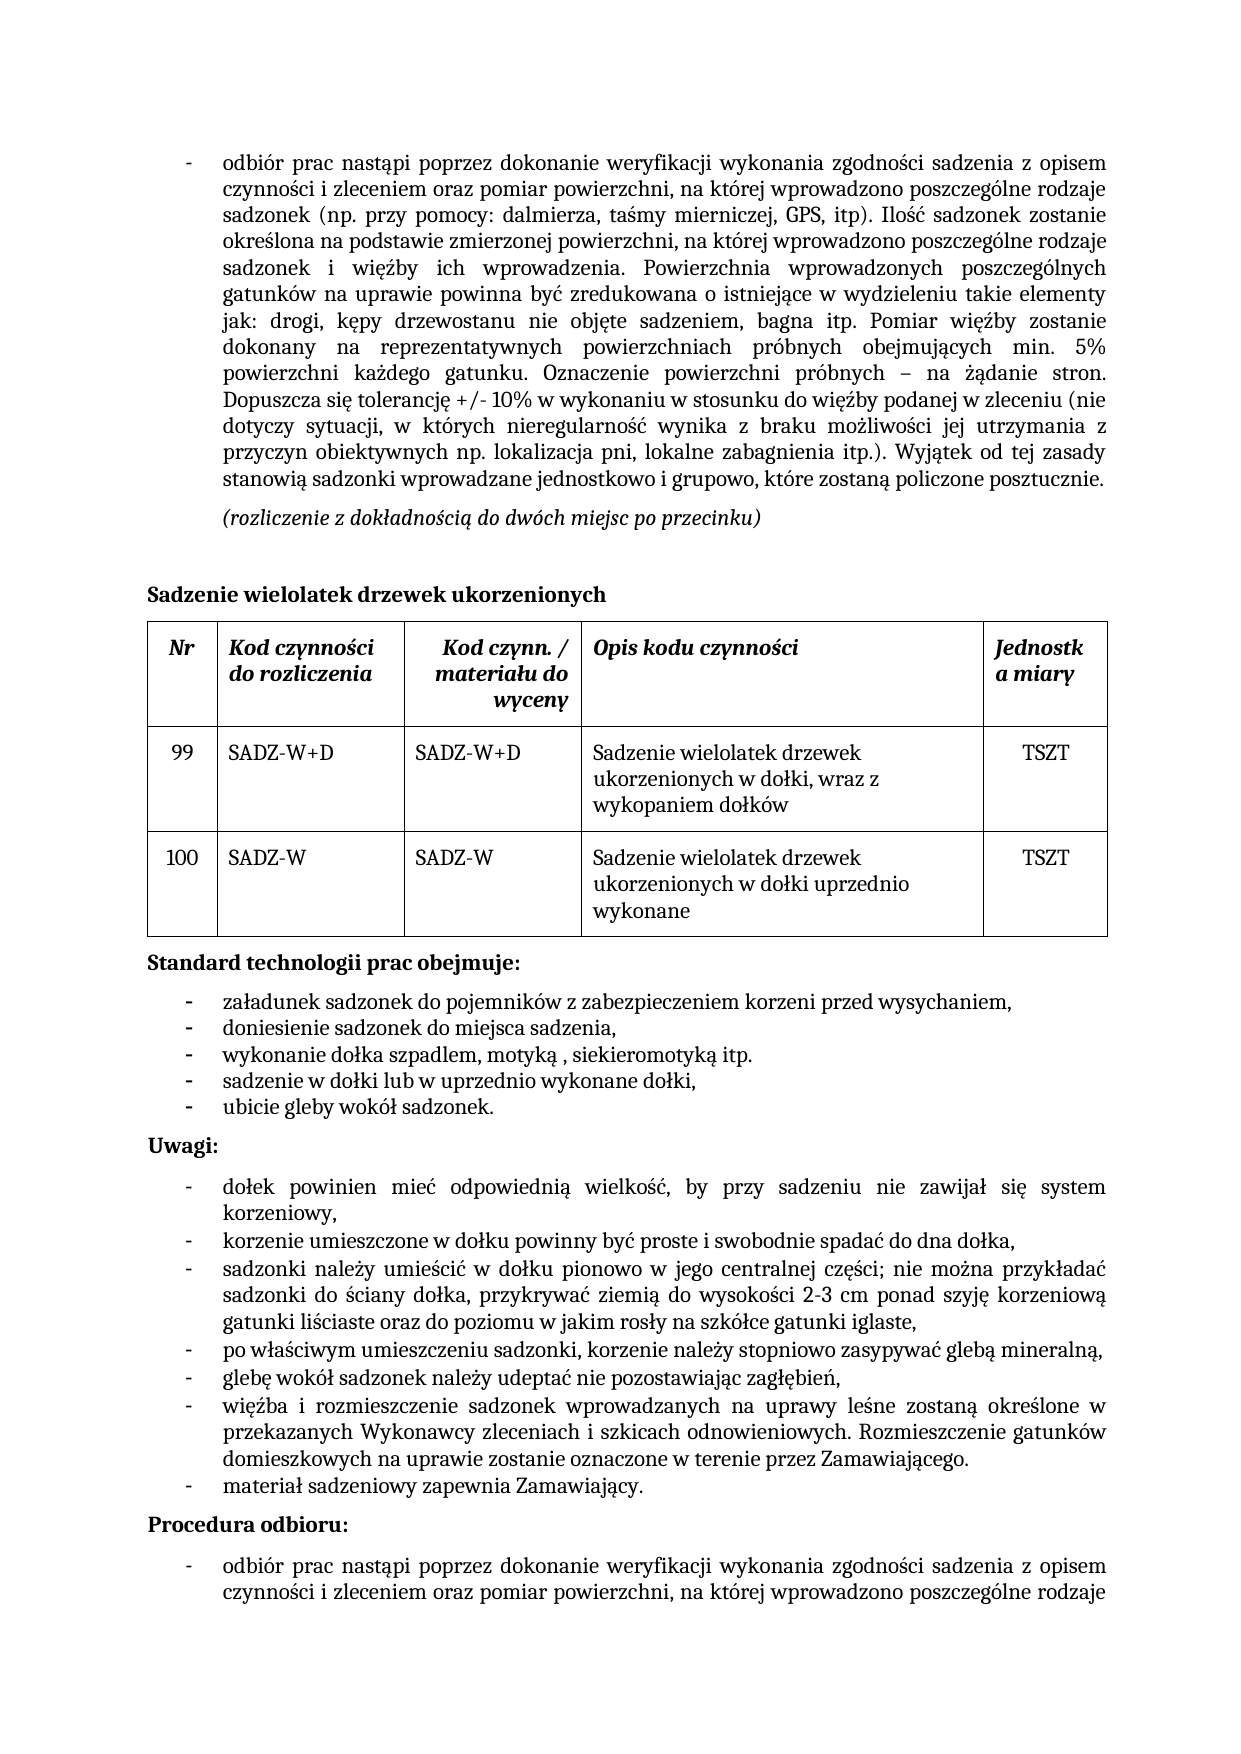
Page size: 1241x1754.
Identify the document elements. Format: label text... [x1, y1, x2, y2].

list glebę wokół sadzonek należy udeptać nie pozostawiając zagłębień, [185, 1363, 1107, 1391]
text Procedura odbioru: [148, 1512, 1107, 1538]
text Uwagi: [148, 1133, 1107, 1159]
list ubicie gleby wokół sadzonek. [185, 1094, 1107, 1120]
list załadunek sadzonek do pojemników z zabezpieczeniem korzeni przed wysychaniem, [185, 989, 1107, 1015]
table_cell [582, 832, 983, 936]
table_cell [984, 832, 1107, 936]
list wykonanie dołka szpadlem, motyką , siekieromotyką itp. [185, 1041, 1107, 1068]
list korzenie umieszczone w dołku powinny być proste i swobodnie spadać do dna dołka, [185, 1226, 1107, 1254]
list więźba i rozmieszczenie sadzonek wprowadzanych na uprawy leśne zostaną określone w przekazanych Wykonawcy zleceniach i szkicach odnowieniowych. Rozmieszczenie gatunków domieszkowych na uprawie zostanie oznaczone w terenie przez Zamawiającego. [185, 1391, 1107, 1472]
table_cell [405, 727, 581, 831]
text Standard technologii prac obejmuje: [148, 950, 1107, 976]
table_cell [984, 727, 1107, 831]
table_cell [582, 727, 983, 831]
text (rozliczenie z dokładnością do dwóch miejsc po przecinku) [148, 504, 1107, 531]
list dołek powinien mieć odpowiednią wielkość, by przy sadzeniu nie zawijał się system korzeniowy, [185, 1172, 1107, 1226]
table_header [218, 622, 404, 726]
list Sadzenie wielolatek drzewek ukorzenionych [148, 582, 1107, 608]
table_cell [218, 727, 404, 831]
list doniesienie sadzonek do miejsca sadzenia, [185, 1015, 1107, 1041]
list po właściwym umieszczeniu sadzonki, korzenie należy stopniowo zasypywać glebą mineralną, [185, 1335, 1107, 1363]
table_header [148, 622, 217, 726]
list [185, 1551, 1107, 1605]
list sadzenie w dołki lub w uprzednio wykonane dołki, [185, 1068, 1107, 1094]
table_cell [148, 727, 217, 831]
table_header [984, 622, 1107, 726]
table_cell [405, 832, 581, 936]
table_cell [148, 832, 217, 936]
list sadzonki należy umieścić w dołku pionowo w jego centralnej części; nie można przykładać sadzonki do ściany dołka, przykrywać ziemią do wysokości 2-3 cm ponad szyję korzeniową gatunki liściaste oraz do poziomu w jakim rosły na szkółce gatunki iglaste, [185, 1254, 1107, 1335]
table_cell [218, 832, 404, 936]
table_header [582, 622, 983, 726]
list materiał sadzeniowy zapewnia Zamawiający. [185, 1472, 1107, 1500]
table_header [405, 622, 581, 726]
